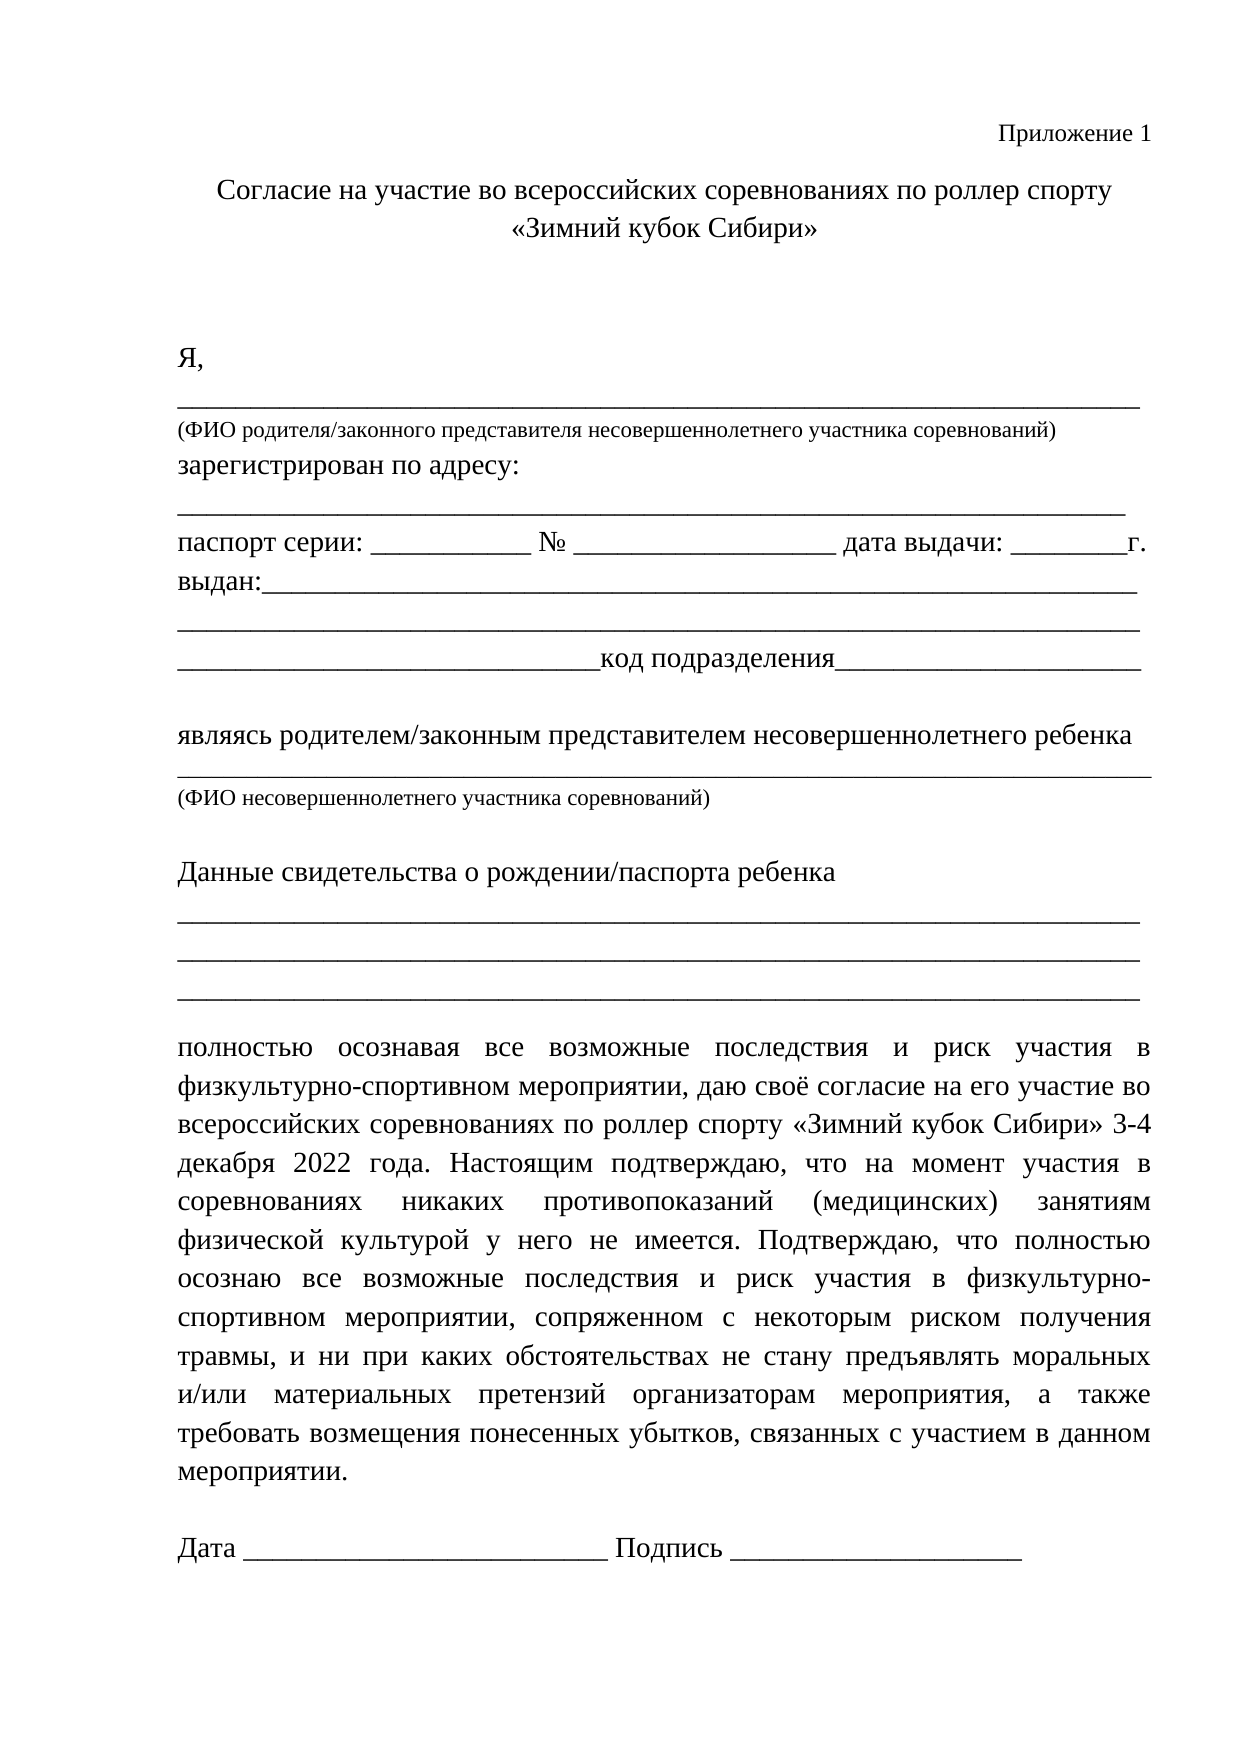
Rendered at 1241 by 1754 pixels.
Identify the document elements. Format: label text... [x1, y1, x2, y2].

text Согласие на участие во всероссийских соревнованиях по роллер спорту «Зимний кубок Сибири» [177, 172, 1152, 315]
text полностью осознавая все возможные последствия и риск участия в физкультурно-спортивном мероприятии, даю своё согласие на его участие во всероссийских соревнованиях по роллер спорту «Зимний кубок Сибири» 3-4 декабря 2022 года. Настоящим подтверждаю, что на момент участия в соревнованиях никаких противопоказаний (медицинских) занятиям физической культурой у него не имеется. Подтверждаю, что полностью осознаю все возможные последствия и риск участия в физкультурно-спортивном мероприятии, сопряженном с некоторым риском получения травмы, и ни при каких обстоятельствах не стану предъявлять моральных и/или материальных претензий организаторам мероприятия, а также требовать возмещения понесенных убытков, связанных с участием в данном мероприятии. Дата _________________________ Подпись ____________________ [177, 1029, 1152, 1564]
text Я, __________________________________________________________________ (ФИО родителя/законного представителя несовершеннолетнего участника соревнований) зарегистрирован по адресу: _________________________________________________________________ паспорт серии: ___________ № __________________ дата выдачи: ________г. выдан:____________________________________________________________ _______________________________________________________________________________________________код подразделения_____________________ являясь родителем/законным представителем несовершеннолетнего ребенка _____________________________________________________________________________________ (ФИО несовершеннолетнего участника соревнований) Данные свидетельства о рождении/паспорта ребенка ____________________________________________________________________________________________________________________________________ __________________________________________________________________ [177, 778, 1152, 1003]
text Я, __________________________________________________________________ (ФИО родителя/законного представителя несовершеннолетнего участника соревнований) зарегистрирован по адресу: _________________________________________________________________ паспорт серии: ___________ № __________________ дата выдачи: ________г. выдан:____________________________________________________________ _______________________________________________________________________________________________код подразделения_____________________ являясь родителем/законным представителем несовершеннолетнего ребенка _____________________________________________________________________________________ (ФИО несовершеннолетнего участника соревнований) Данные свидетельства о рождении/паспорта ребенка ____________________________________________________________________________________________________________________________________ __________________________________________________________________ [177, 340, 1152, 777]
text Приложение 1 [177, 118, 1152, 147]
